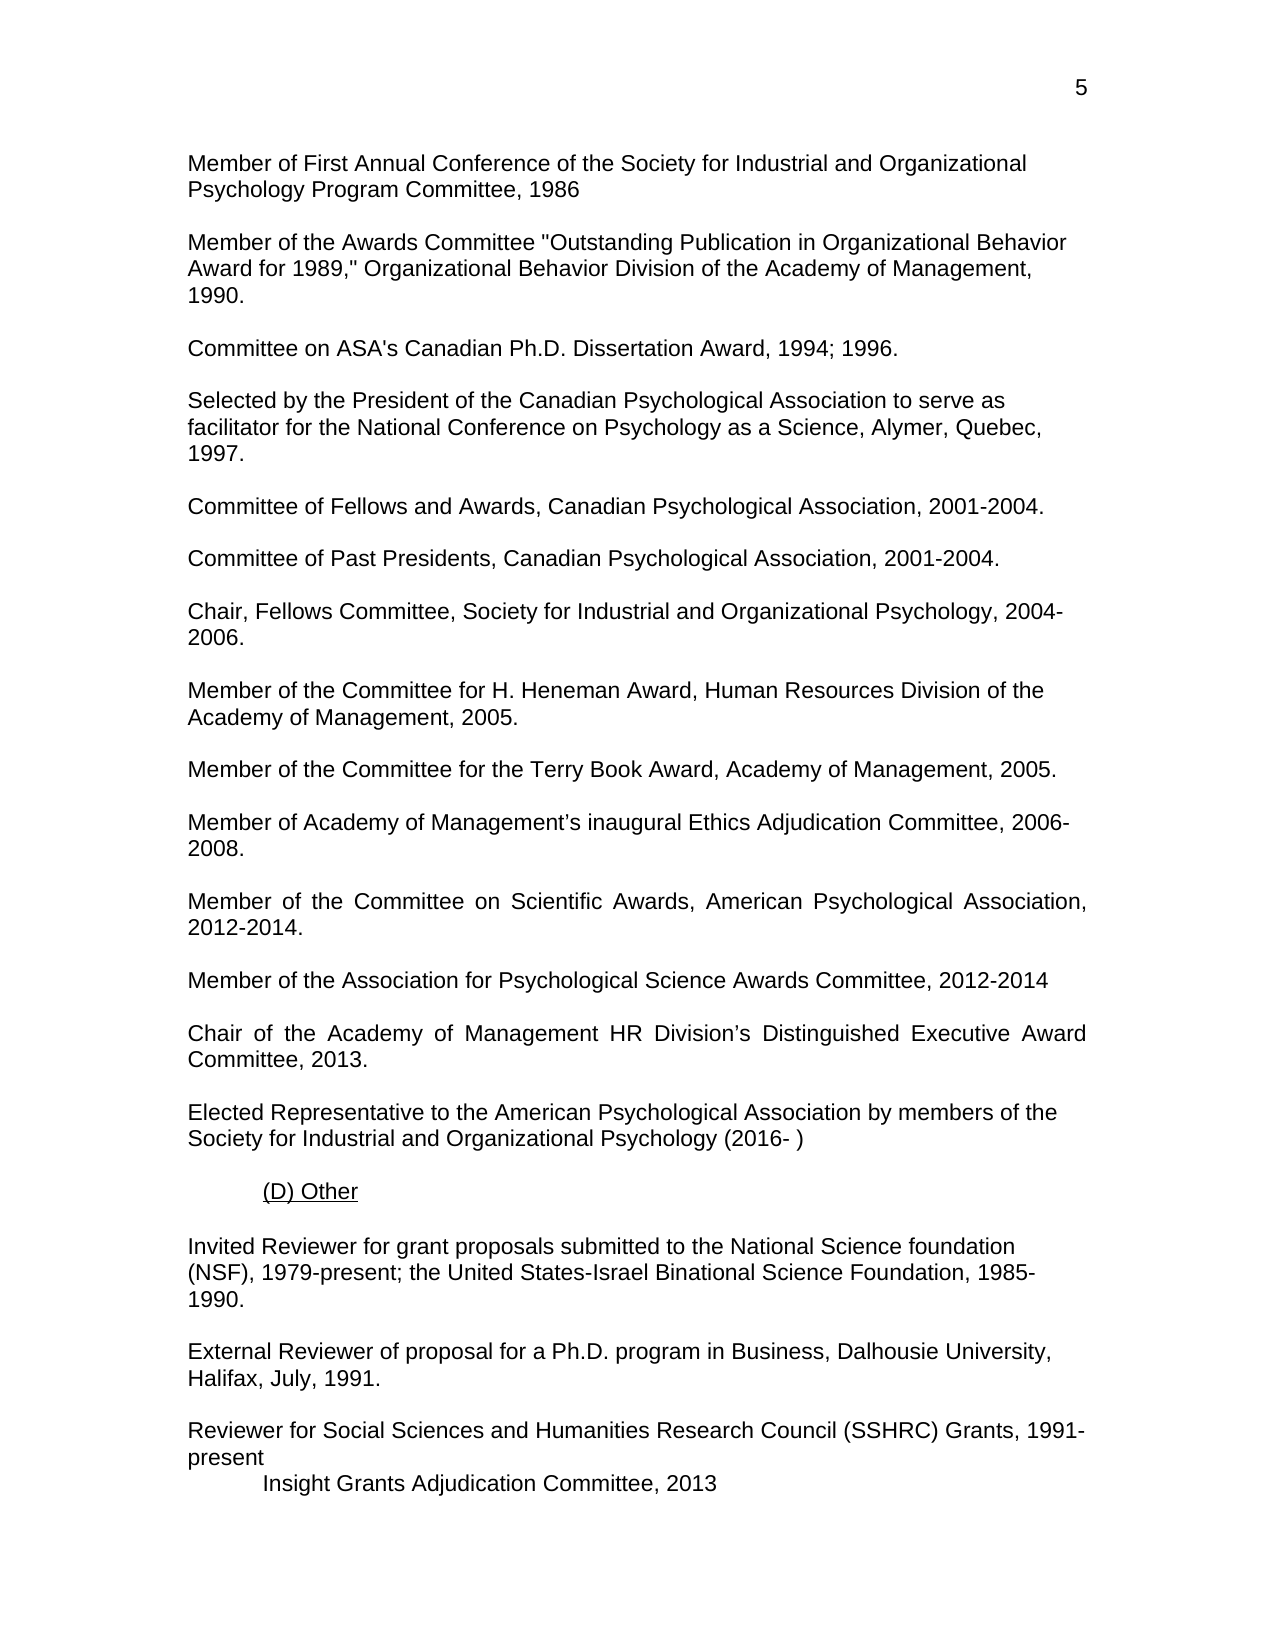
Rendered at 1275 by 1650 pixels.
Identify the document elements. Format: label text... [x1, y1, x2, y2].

text Selected by the President of the Canadian Psychological Association to serve as facilitator for the National Conference on Psychology as a Science, Alymer, Quebec, 1997. [187, 387, 1087, 466]
text External Reviewer of proposal for a Ph.D. program in Business, Dalhousie University, Halifax, July, 1991. [187, 1338, 1087, 1391]
text Member of the Association for Psychological Science Awards Committee, 2012-2014 [187, 967, 1087, 993]
text Reviewer for Social Sciences and Humanities Research Council (SSHRC) Grants, 1991-present [187, 1417, 1087, 1470]
text Elected Representative to the American Psychological Association by members of the Society for Industrial and Organizational Psychology (2016- ) [187, 1099, 1087, 1151]
text Member of the Awards Committee "Outstanding Publication in Organizational Behavior [187, 229, 1087, 255]
text Member of Academy of Management’s inaugural Ethics Adjudication Committee, 2006-2008. [187, 809, 1087, 862]
text Chair, Fellows Committee, Society for Industrial and Organizational Psychology, 2004-2006. [187, 598, 1087, 651]
text Chair of the Academy of Management HR Division’s Distinguished Executive Award Committee, 2013. [187, 1020, 1087, 1072]
text Member of the Committee for the Terry Book Award, Academy of Management, 2005. [187, 756, 1087, 782]
text Member of First Annual Conference of the Society for Industrial and Organizational Psychology Program Committee, 1986 [187, 150, 1087, 203]
text Insight Grants Adjudication Committee, 2013 [187, 1470, 1087, 1496]
text Invited Reviewer for grant proposals submitted to the National Science foundation (NSF), 1979-present; the United States-Israel Binational Science Foundation, 1985-1990. [187, 1233, 1087, 1312]
text Award for 1989," Organizational Behavior Division of the Academy of Management, 1990. [187, 255, 1087, 308]
text Committee of Past Presidents, Canadian Psychological Association, 2001-2004. [187, 545, 1087, 572]
text Member of the Committee on Scientific Awards, American Psychological Association, 2012-2014. [187, 888, 1087, 941]
text Member of the Committee for H. Heneman Award, Human Resources Division of the Academy of Management, 2005. [187, 677, 1087, 730]
text Committee of Fellows and Awards, Canadian Psychological Association, 2001-2004. [187, 493, 1087, 519]
text (D) Other [187, 1178, 1087, 1204]
text Committee on ASA's Canadian Ph.D. Dissertation Award, 1994; 1996. [187, 334, 1087, 361]
